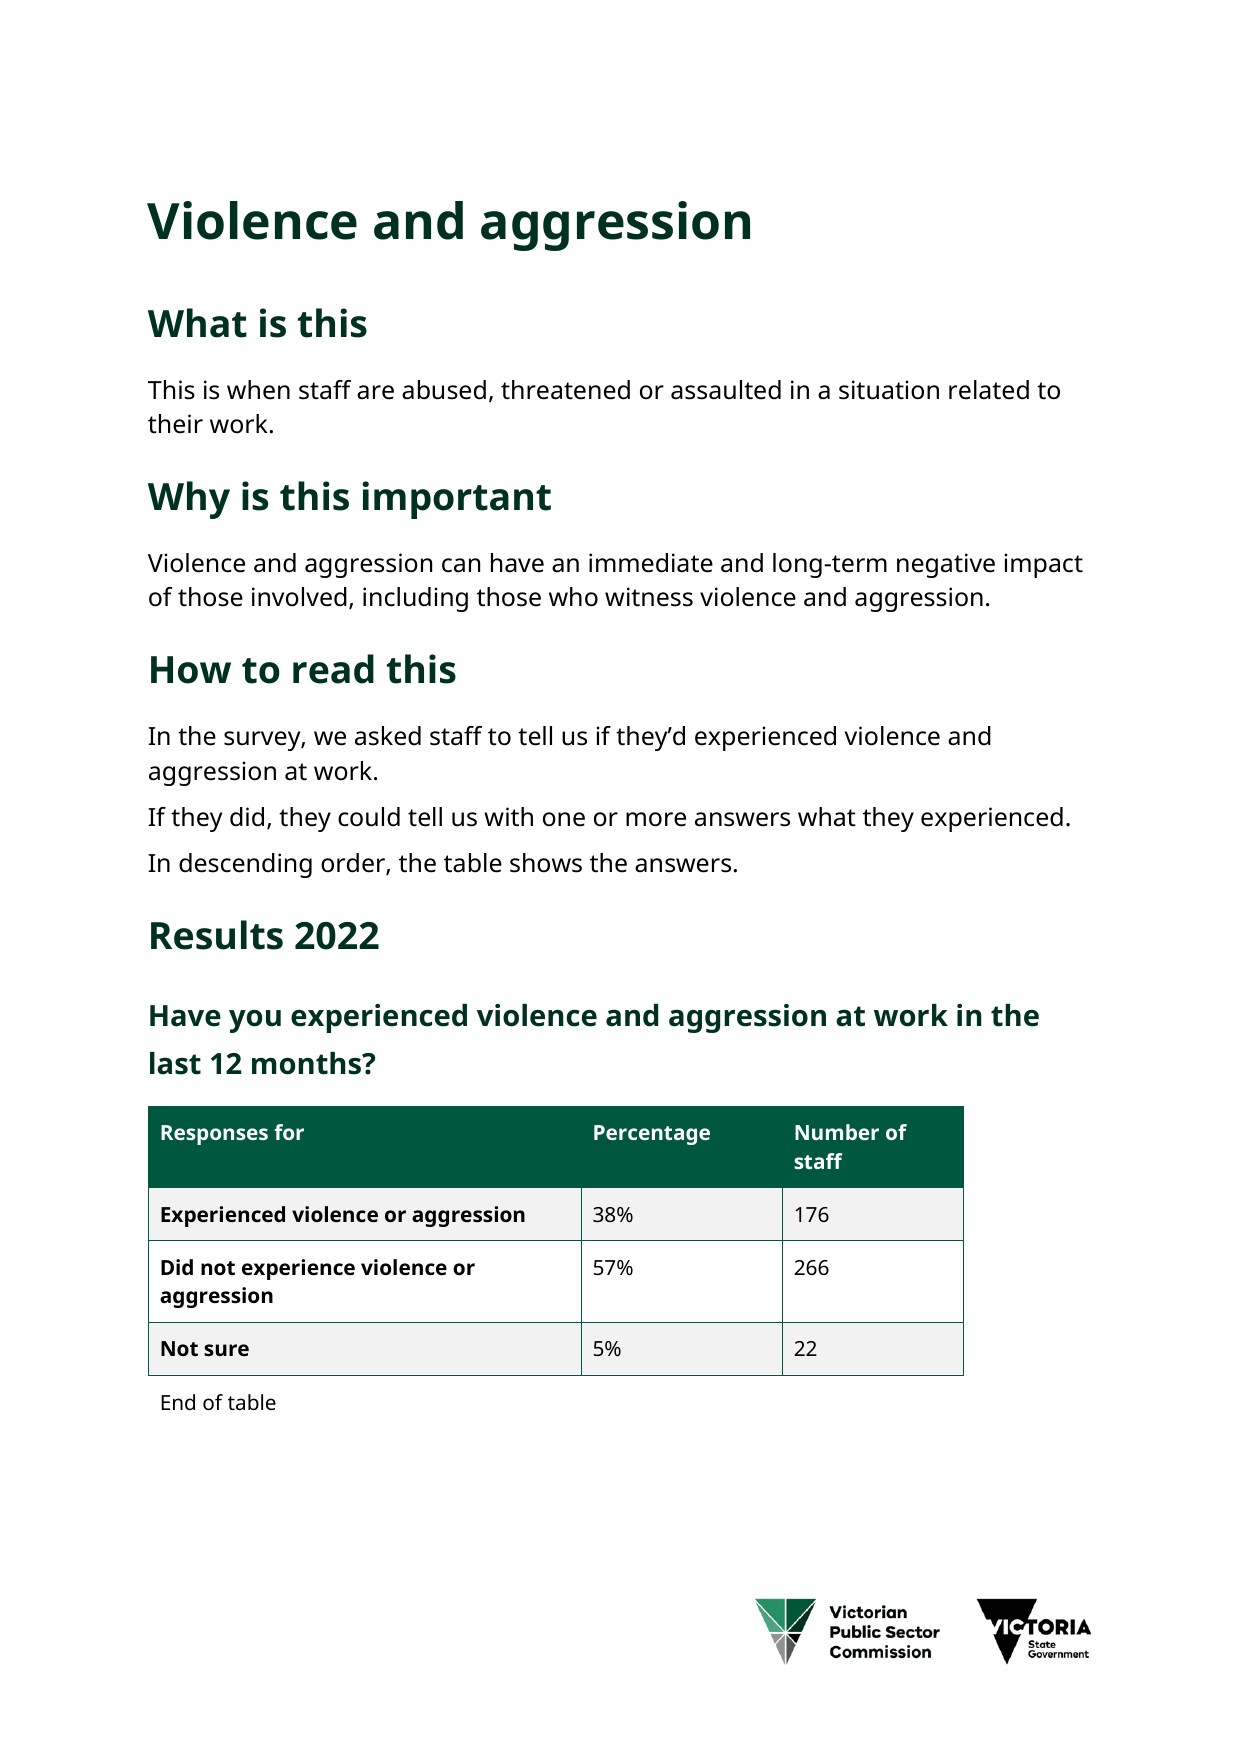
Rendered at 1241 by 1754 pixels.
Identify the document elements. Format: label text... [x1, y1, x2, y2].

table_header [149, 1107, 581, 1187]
subtitle Why is this important [148, 470, 1092, 521]
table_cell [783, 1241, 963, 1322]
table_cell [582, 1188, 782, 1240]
text This is when staff are abused, threatened or assaulted in a situation related to their work. [148, 373, 1092, 441]
subtitle Have you experienced violence and aggression at work in the last 12 months? [148, 996, 1092, 1083]
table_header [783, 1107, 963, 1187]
text In descending order, the table shows the answers. [148, 846, 1092, 880]
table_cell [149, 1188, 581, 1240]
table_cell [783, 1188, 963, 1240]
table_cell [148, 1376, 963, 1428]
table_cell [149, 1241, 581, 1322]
text In the survey, we asked staff to tell us if they’d experienced violence and aggression at work. [148, 719, 1092, 787]
subtitle Results 2022 [148, 909, 1092, 960]
text Violence and aggression can have an immediate and long-term negative impact of those involved, including those who witness violence and aggression. [148, 546, 1092, 614]
subtitle What is this [148, 297, 1092, 348]
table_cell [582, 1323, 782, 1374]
subtitle Violence and aggression [148, 186, 1092, 254]
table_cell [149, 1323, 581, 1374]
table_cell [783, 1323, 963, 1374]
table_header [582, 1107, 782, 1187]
picture [754, 1598, 1093, 1666]
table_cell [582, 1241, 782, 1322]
text If they did, they could tell us with one or more answers what they experienced. [148, 799, 1092, 834]
subtitle How to read this [148, 643, 1092, 694]
